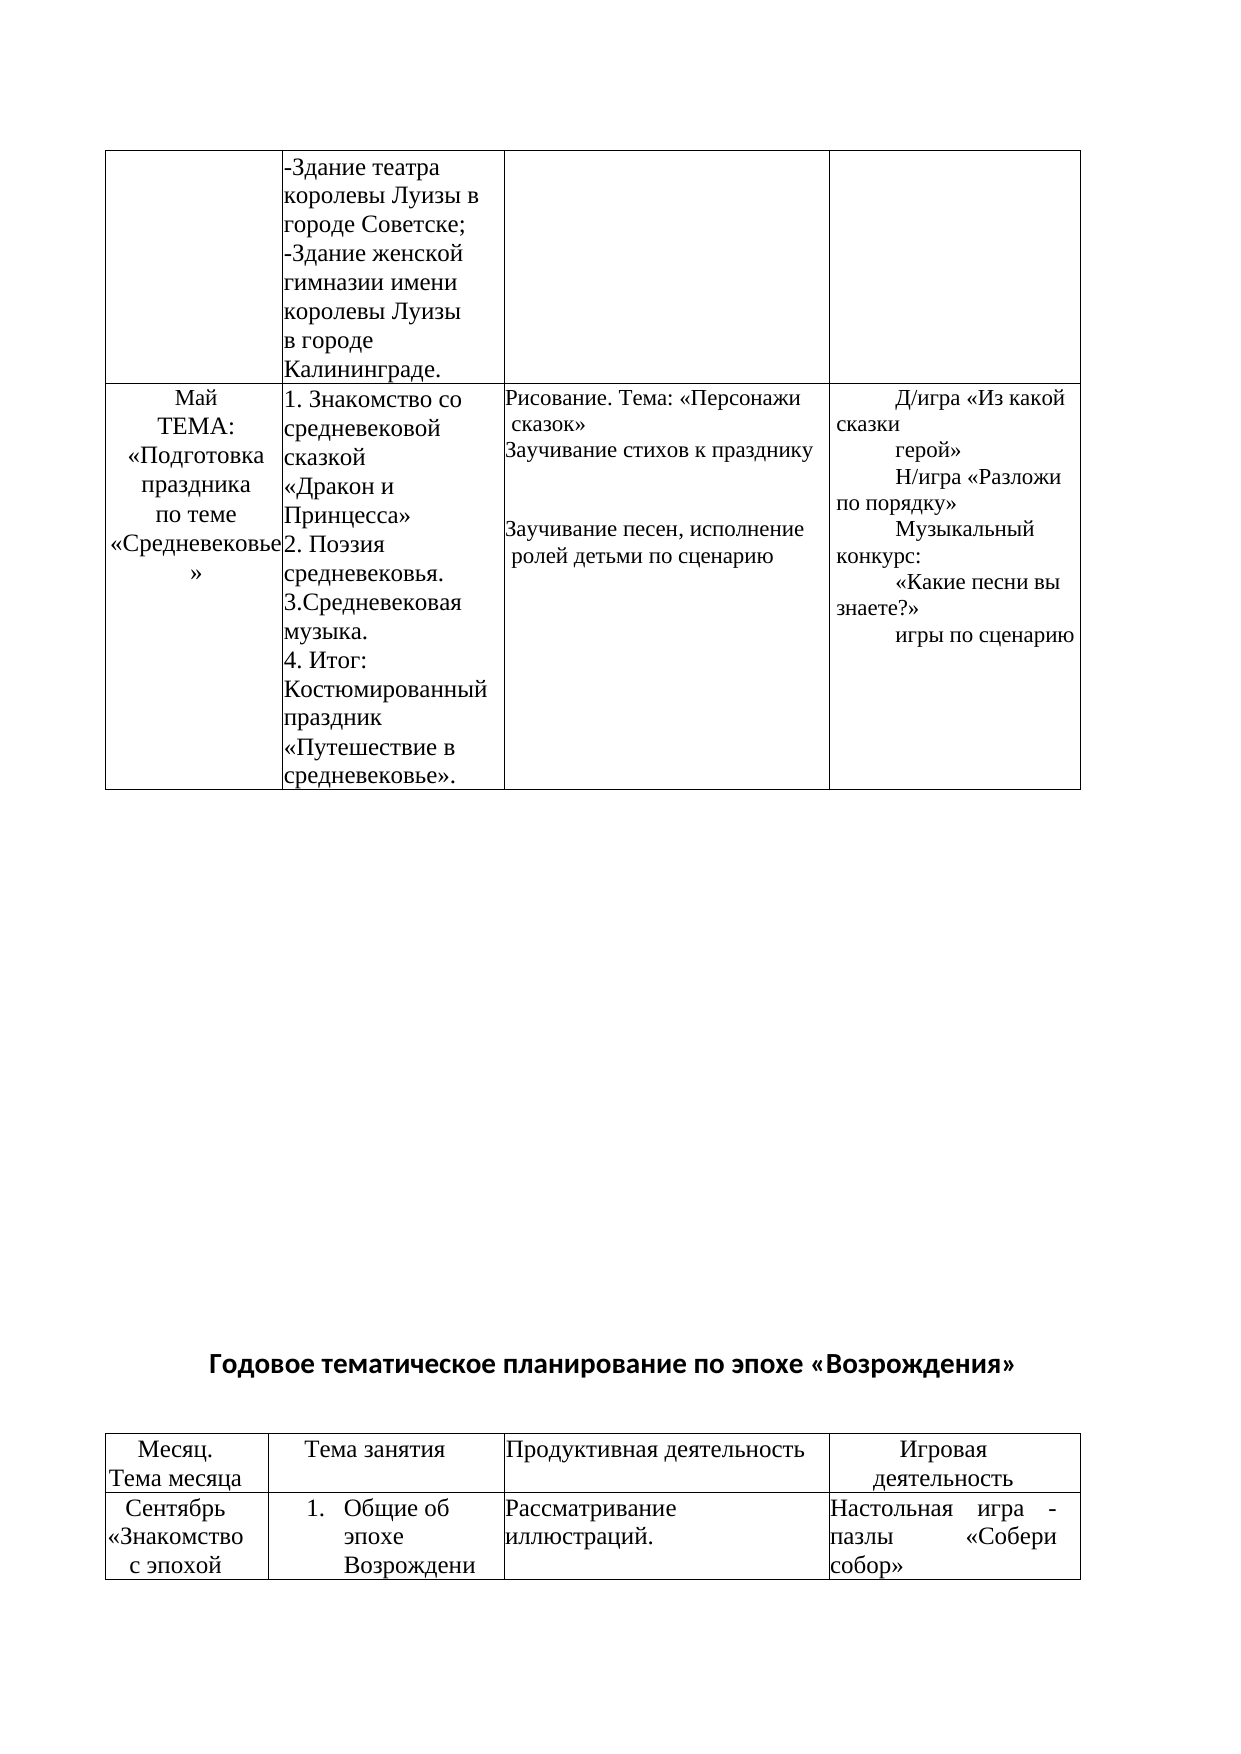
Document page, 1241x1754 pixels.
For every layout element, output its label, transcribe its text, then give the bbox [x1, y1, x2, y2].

table_header Продуктивная деятельность [505, 1434, 829, 1492]
table_cell Май ТЕМА: «Подготовка праздника по теме «Средневековье» [106, 384, 282, 789]
text Годовое тематическое планирование по эпохе «Возрождения» [150, 1345, 1093, 1381]
table_cell 1. Знакомство со средневековой сказкой «Дракон и Принцесса» 2. Поэзия средневековья. 3.Средневековая музыка. 4. Итог: Костюмированный праздник «Путешествие в средневековье». [283, 384, 504, 789]
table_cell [106, 151, 282, 383]
table_header Месяц. Тема месяца [106, 1434, 268, 1492]
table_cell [505, 1493, 829, 1579]
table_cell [283, 151, 504, 383]
table_header Игровая деятельность [830, 1434, 1080, 1492]
table_cell Рисование. Тема: «Персонажи сказок» Заучивание стихов к празднику Заучивание песен, исполнение ролей детьми по сценарию [505, 384, 829, 789]
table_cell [830, 151, 1080, 383]
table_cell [106, 1493, 268, 1579]
table_header Тема занятия [269, 1434, 504, 1492]
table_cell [269, 1493, 504, 1579]
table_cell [505, 151, 829, 383]
table_cell Д/игра «Из какой сказки герой» Н/игра «Разложи по порядку» Музыкальный конкурс: «Какие песни вы знаете?» игры по сценарию [830, 384, 1080, 789]
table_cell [830, 1493, 1080, 1579]
